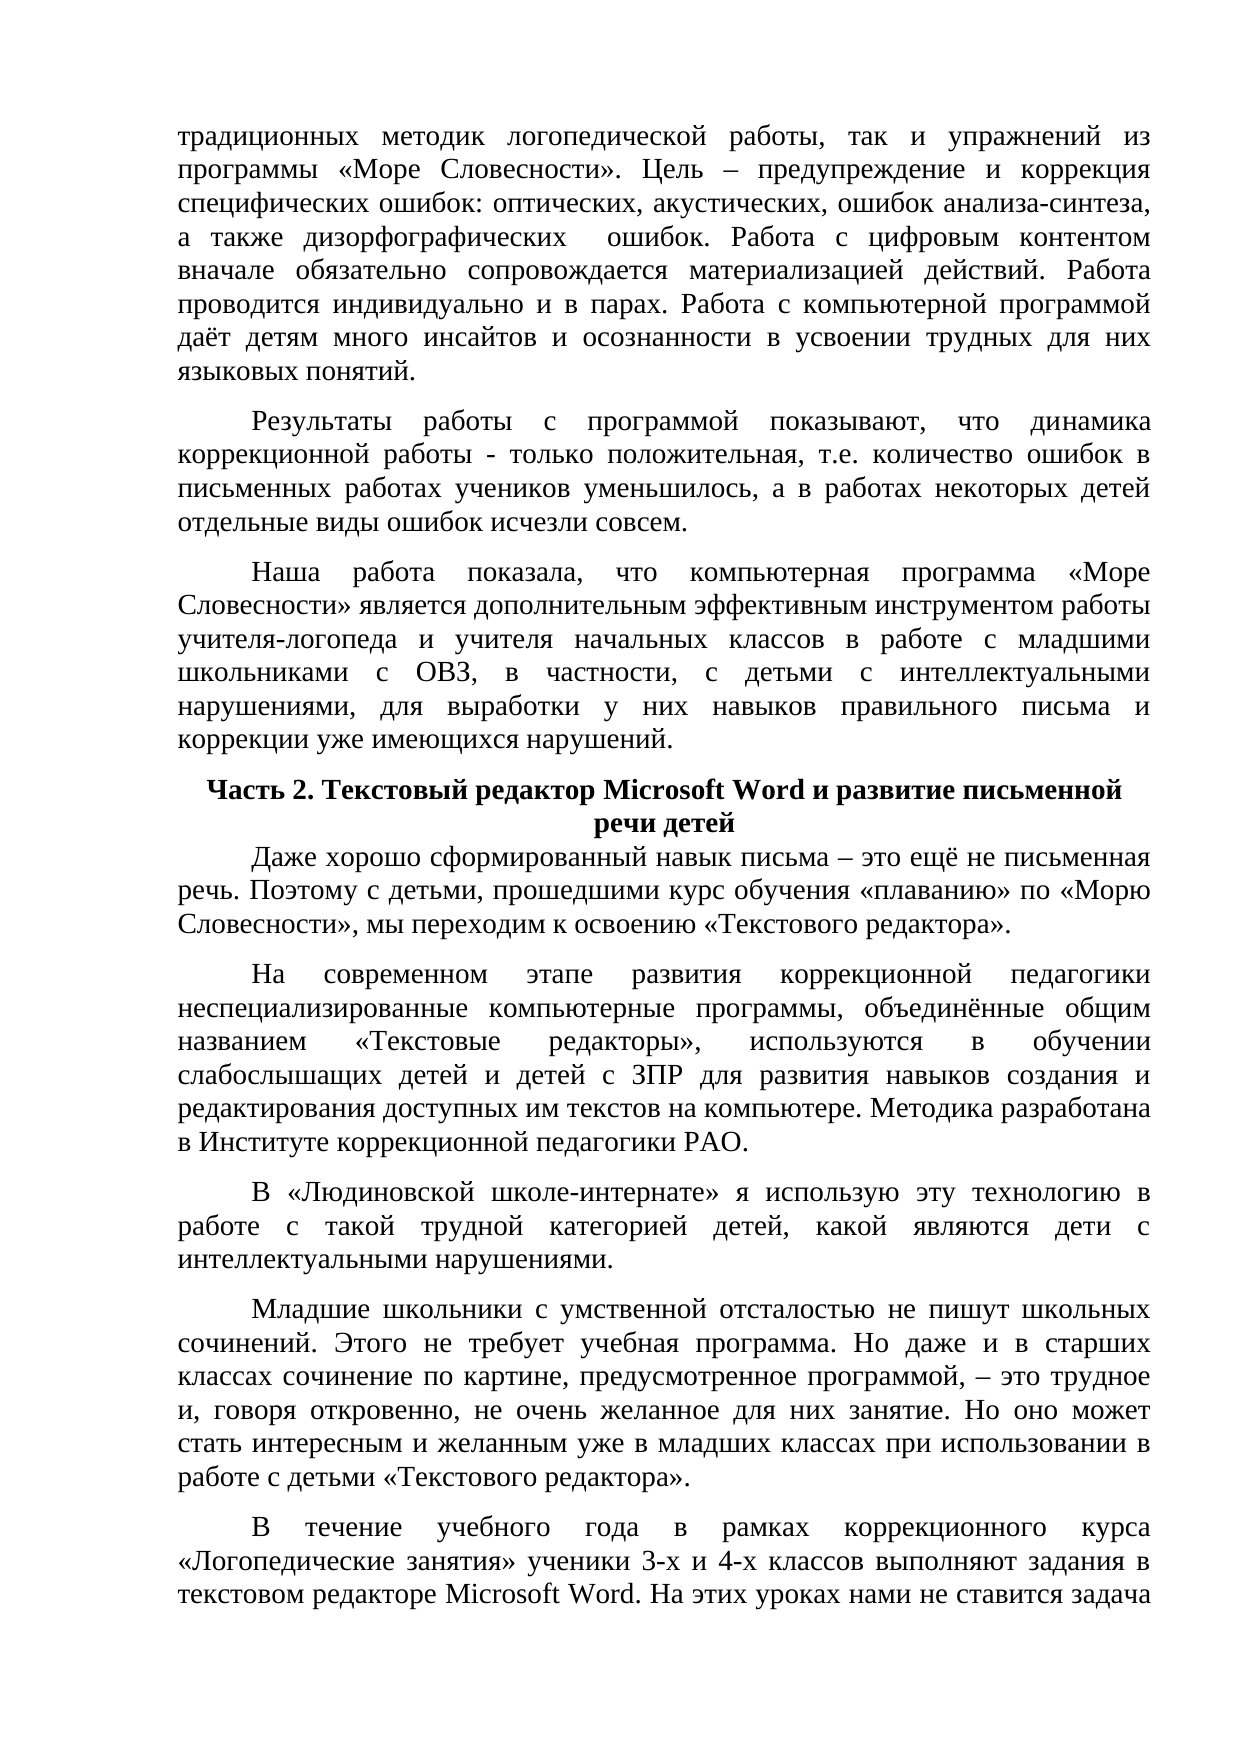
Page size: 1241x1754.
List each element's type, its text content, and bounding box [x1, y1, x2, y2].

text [177, 1509, 1152, 1610]
text Даже хорошо сформированный навык письма – это ещё не письменная речь. Поэтому с детьми, прошедшими курс обучения «плаванию» по «Морю Словесности», мы переходим к освоению «Текстового редактора». [177, 839, 1152, 939]
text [177, 118, 1152, 386]
text Часть 2. Текстовый редактор Microsoft Word и развитие письменной речи детей [177, 772, 1152, 839]
text На современном этапе развития коррекционной педагогики неспециализированные компьютерные программы, объединённые общим названием «Текстовые редакторы», используются в обучении слабослышащих детей и детей с ЗПР для развития навыков создания и редактирования доступных им текстов на компьютере. Методика разработана в Институте коррекционной педагогики РАО. [177, 956, 1152, 1157]
text Младшие школьники с умственной отсталостью не пишут школьных сочинений. Этого не требует учебная программа. Но даже и в старших классах сочинение по картине, предусмотренное программой, – это трудное и, говоря откровенно, не очень желанное для них занятие. Но оно может стать интересным и желанным уже в младших классах при использовании в работе с детьми «Текстового редактора». [177, 1291, 1152, 1493]
text Наша работа показала, что компьютерная программа «Море Словесности» является дополнительным эффективным инструментом работы учителя-логопеда и учителя начальных классов в работе с младшими школьниками с ОВЗ, в частности, с детьми с интеллектуальными нарушениями, для выработки у них навыков правильного письма и коррекции уже имеющихся нарушений. [177, 554, 1152, 755]
text Результаты работы с программой показывают, что динамика коррекционной работы - только положительная, т.е. количество ошибок в письменных работах учеников уменьшилось, а в работах некоторых детей отдельные виды ошибок исчезли совсем. [177, 403, 1152, 537]
text В «Людиновской школе-интернате» я использую эту технологию в работе с такой трудной категорией детей, какой являются дети с интеллектуальными нарушениями. [177, 1174, 1152, 1275]
